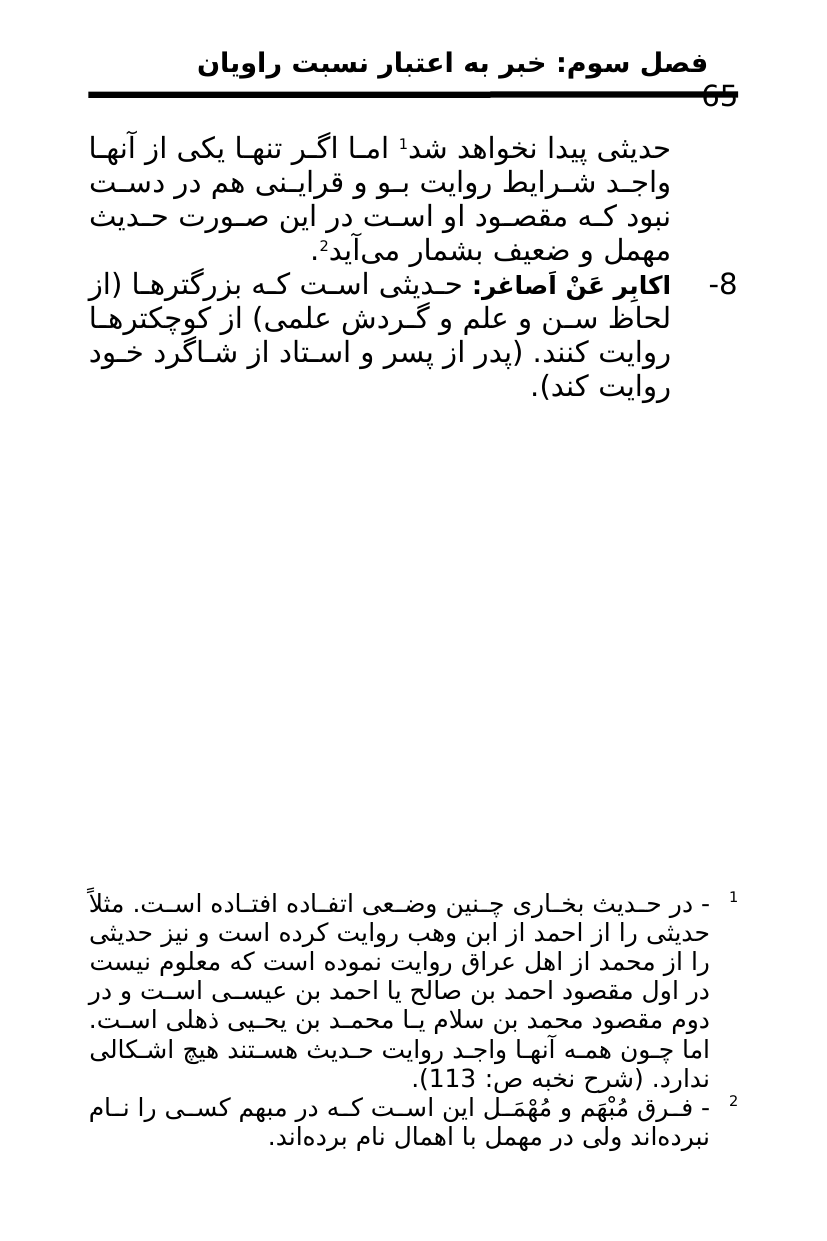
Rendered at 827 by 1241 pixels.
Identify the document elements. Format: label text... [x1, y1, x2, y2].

list مُهْمَل: حدیثی است که راوی آن را از کسی نقل کند که با یک نفر دیگر در اسم و نسبت و غیره متفق باشد در این صورت اگر هردو واجد شرایط باشند یا قراین نشان دهد که مقصود کدام است و واجد شرایط هم باشد هیچ اشکالی در چنین حدیثی پیدا نخواهد شد اما اگر تنها یکی از آنها واجد شرایط روایت بو و قراینی هم در دست نبود که مقصود او است در این صورت حدیث مهمل و ضعیف بشمار می‌آید. [89, 132, 708, 267]
list اکابِر عَنْ اَصاغر: حدیثی است که بزرگترها (از لحاظ سن و علم و گردش علمی) از کوچکترها روایت کنند. (پدر از پسر و استاد از شاگرد خود روایت کند). [89, 267, 708, 403]
